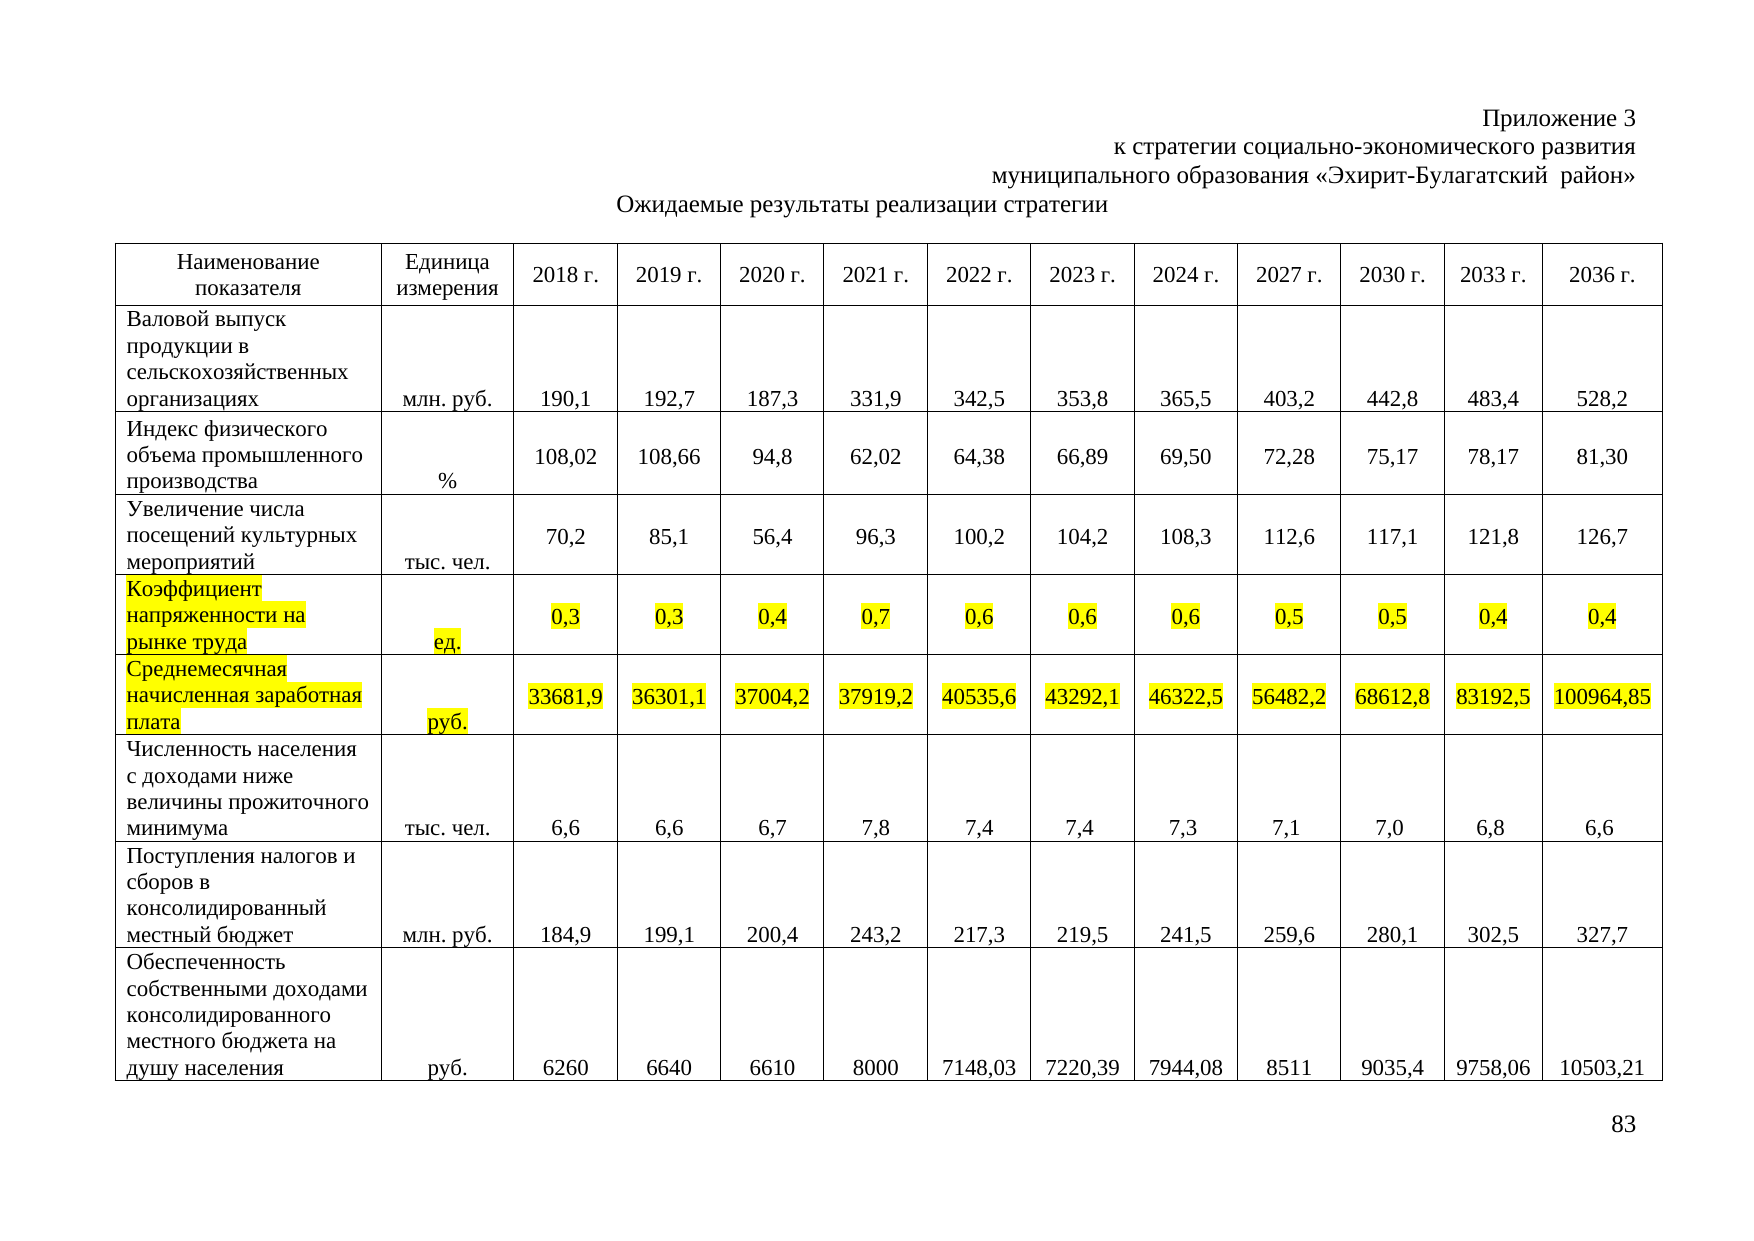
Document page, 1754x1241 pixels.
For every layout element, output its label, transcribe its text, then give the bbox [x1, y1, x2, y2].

table_cell 0,3 [618, 575, 720, 654]
table_cell 184,9 [514, 842, 617, 947]
table_cell 217,3 [928, 842, 1030, 947]
table_cell 0,6 [1135, 575, 1237, 654]
table_cell млн. руб. [382, 306, 513, 411]
table_cell 46322,5 [1135, 655, 1237, 734]
table_cell 6,8 [1445, 735, 1542, 841]
table_cell 56,4 [721, 495, 823, 574]
table_cell 442,8 [1341, 306, 1444, 411]
table_cell Обеспеченность собственными доходами консолидированного местного бюджета на душу населения [116, 948, 381, 1080]
table_cell 112,6 [1238, 495, 1340, 574]
table_cell 327,7 [1543, 842, 1662, 947]
table_cell 70,2 [514, 495, 617, 574]
table_header 2020 г. [721, 244, 823, 304]
table_cell 43292,1 [1031, 655, 1134, 734]
table_cell 68612,8 [1341, 655, 1444, 734]
table_cell 187,3 [721, 306, 823, 411]
table_cell 190,1 [514, 306, 617, 411]
table_cell 0,4 [721, 575, 823, 654]
table_cell Коэффициент напряженности на рынке труда [247, 575, 381, 654]
table_cell Поступления налогов и сборов в консолидированный местный бюджет [116, 842, 381, 947]
table_cell 528,2 [1543, 306, 1662, 411]
table_header Наименование показателя [116, 244, 381, 304]
table_cell 108,66 [618, 412, 720, 494]
table_cell 83192,5 [1445, 655, 1542, 734]
table_cell 100964,85 [1543, 655, 1662, 734]
table_header 2033 г. [1445, 244, 1542, 304]
table_cell 192,7 [618, 306, 720, 411]
table_cell руб. [382, 655, 513, 734]
table_cell 342,5 [928, 306, 1030, 411]
table_cell 7,8 [824, 735, 927, 841]
table_cell 0,4 [1445, 575, 1542, 654]
table_cell 0,5 [1238, 575, 1340, 654]
table_cell 10503,21 [1543, 948, 1662, 1080]
table_cell 36301,1 [618, 655, 720, 734]
table_cell Валовой выпуск продукции в сельскохозяйственных организациях [116, 306, 381, 411]
table_header 2023 г. [1031, 244, 1134, 304]
table_cell 108,3 [1135, 495, 1237, 574]
table_cell 75,17 [1341, 412, 1444, 494]
table_cell 104,2 [1031, 495, 1134, 574]
table_cell 100,2 [928, 495, 1030, 574]
table_cell 483,4 [1445, 306, 1542, 411]
table_cell 9758,06 [1445, 948, 1542, 1080]
table_cell 69,50 [1135, 412, 1237, 494]
table_cell 403,2 [1238, 306, 1340, 411]
table_cell 85,1 [618, 495, 720, 574]
table_cell 108,02 [514, 412, 617, 494]
table_cell 199,1 [618, 842, 720, 947]
table_cell млн. руб. [382, 842, 513, 947]
text муниципального образования «Эхирит-Булагатский район» [89, 160, 1636, 189]
table_header 2022 г. [928, 244, 1030, 304]
table_cell 0,6 [928, 575, 1030, 654]
table_header 2024 г. [1135, 244, 1237, 304]
table_cell 37004,2 [721, 655, 823, 734]
table_cell 40535,6 [928, 655, 1030, 734]
table_cell Среднемесячная начисленная заработная плата [181, 655, 381, 734]
table_cell 7,4 [928, 735, 1030, 841]
table_header 2027 г. [1238, 244, 1340, 304]
table_header 2019 г. [618, 244, 720, 304]
table_cell 7148,03 [928, 948, 1030, 1080]
table_cell 0,4 [1543, 575, 1662, 654]
table_cell 365,5 [1135, 306, 1237, 411]
table_cell % [382, 412, 513, 494]
table_cell 9035,4 [1341, 948, 1444, 1080]
table_cell 0,7 [824, 575, 927, 654]
table_cell 6610 [721, 948, 823, 1080]
table_header 2030 г. [1341, 244, 1444, 304]
table_header 2018 г. [514, 244, 617, 304]
table_cell 280,1 [1341, 842, 1444, 947]
table_cell 37919,2 [824, 655, 927, 734]
table_cell 259,6 [1238, 842, 1340, 947]
table_cell 8511 [1238, 948, 1340, 1080]
table_cell Индекс физического объема промышленного производства [116, 412, 381, 494]
table_cell 7,3 [1135, 735, 1237, 841]
table_cell 243,2 [824, 842, 927, 947]
table_cell 200,4 [721, 842, 823, 947]
table_cell 331,9 [824, 306, 927, 411]
table_cell 62,02 [824, 412, 927, 494]
table_header Единица измерения [382, 244, 513, 304]
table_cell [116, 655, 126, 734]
table_cell Численность населения с доходами ниже величины прожиточного минимума [116, 735, 381, 841]
table_cell 219,5 [1031, 842, 1134, 947]
table_header 2036 г. [1543, 244, 1662, 304]
table_cell 302,5 [1445, 842, 1542, 947]
table_cell 0,5 [1341, 575, 1444, 654]
table_cell 94,8 [721, 412, 823, 494]
table_cell 6260 [514, 948, 617, 1080]
table_cell 72,28 [1238, 412, 1340, 494]
table_cell 6640 [618, 948, 720, 1080]
table_cell 66,89 [1031, 412, 1134, 494]
text Ожидаемые результаты реализации стратегии [89, 189, 1636, 218]
table_cell тыс. чел. [382, 495, 513, 574]
table_cell 7,1 [1238, 735, 1340, 841]
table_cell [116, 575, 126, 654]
table_header 2021 г. [824, 244, 927, 304]
table_cell 7944,08 [1135, 948, 1237, 1080]
table_cell 0,6 [1031, 575, 1134, 654]
table_cell 7,0 [1341, 735, 1444, 841]
table_cell 117,1 [1341, 495, 1444, 574]
table_cell 96,3 [824, 495, 927, 574]
table_cell 353,8 [1031, 306, 1134, 411]
table_cell руб. [382, 948, 513, 1080]
table_cell Увеличение числа посещений культурных мероприятий [116, 495, 381, 574]
text Приложение 3 [89, 103, 1636, 131]
table_cell 7220,39 [1031, 948, 1134, 1080]
table_cell 8000 [824, 948, 927, 1080]
table_cell 0,3 [514, 575, 617, 654]
table_cell 6,7 [721, 735, 823, 841]
table_cell ед. [382, 575, 513, 654]
table_cell 78,17 [1445, 412, 1542, 494]
text к стратегии социально-экономического развития [89, 131, 1636, 160]
table_cell 33681,9 [514, 655, 617, 734]
table_cell 81,30 [1543, 412, 1662, 494]
table_cell 6,6 [1543, 735, 1662, 841]
table_cell 64,38 [928, 412, 1030, 494]
table_cell 121,8 [1445, 495, 1542, 574]
table_cell 126,7 [1543, 495, 1662, 574]
table_cell 241,5 [1135, 842, 1237, 947]
table_cell тыс. чел. [382, 735, 513, 841]
table_cell 7,4 [1031, 735, 1134, 841]
table_cell 6,6 [514, 735, 617, 841]
table_cell 6,6 [618, 735, 720, 841]
table_cell 56482,2 [1238, 655, 1340, 734]
